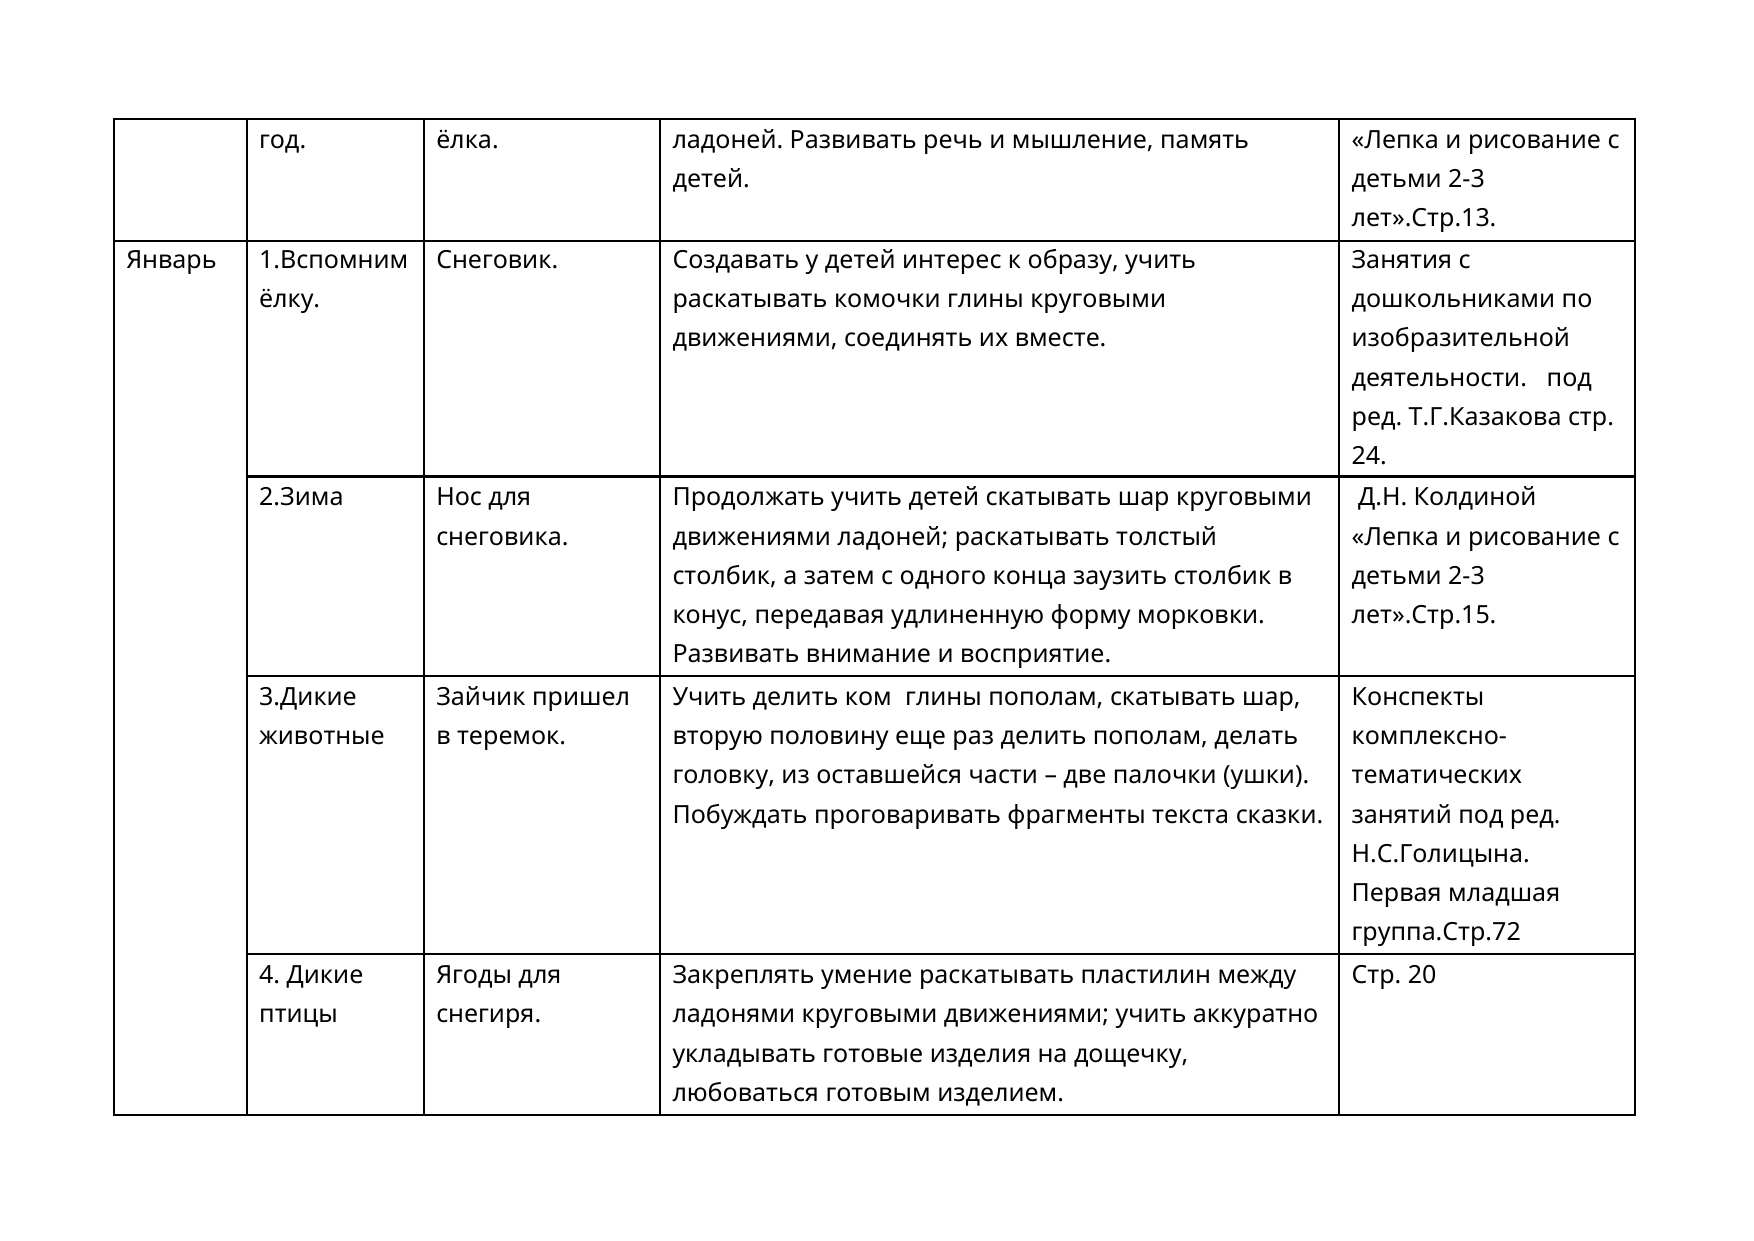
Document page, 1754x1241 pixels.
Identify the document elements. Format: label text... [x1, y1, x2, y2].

table_cell 3.Дикие животные [248, 677, 423, 953]
table_cell Занятия с дошкольниками по изобразительной деятельности. под ред. Т.Г.Казакова стр. 24. [1340, 242, 1634, 475]
table_cell Снеговик. [425, 242, 659, 475]
table_cell 4. Дикие птицы [248, 955, 423, 1114]
table_cell Стр. 20 [1340, 955, 1634, 1114]
table_cell Д.Н. Колдиной «Лепка и рисование с детьми 2-3 лет».Стр.15. [1340, 478, 1634, 675]
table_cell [661, 120, 1338, 239]
table_cell 2.Зима [248, 478, 423, 675]
table_cell Создавать у детей интерес к образу, учить раскатывать комочки глины круговыми движениями, соединять их вместе. [661, 242, 1338, 475]
table_cell Зайчик пришел в теремок. [425, 677, 659, 953]
table_cell Продолжать учить детей скатывать шар круговыми движениями ладоней; раскатывать толстый столбик, а затем с одного конца заузить столбик в конус, передавая удлиненную форму морковки. Развивать внимание и восприятие. [661, 478, 1338, 675]
table_cell Нос для снеговика. [425, 478, 659, 675]
table_cell 4. Новый год. [248, 120, 423, 239]
table_cell 1.Вспомним ёлку. [248, 242, 423, 475]
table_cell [1340, 120, 1634, 239]
table_cell Закреплять умение раскатывать пластилин между ладонями круговыми движениями; учить аккуратно укладывать готовые изделия на дощечку, любоваться готовым изделием. [661, 955, 1338, 1114]
table_cell Новогодняя ёлка. [425, 120, 659, 239]
table_cell Январь [115, 242, 246, 1114]
table_cell Учить делить ком глины пополам, скатывать шар, вторую половину еще раз делить пополам, делать головку, из оставшейся части – две палочки (ушки). Побуждать проговаривать фрагменты текста сказки. [661, 677, 1338, 953]
table_cell Ягоды для снегиря. [425, 955, 659, 1114]
table_cell Конспекты комплексно-тематических занятий под ред. Н.С.Голицына. Первая младшая группа.Стр.72 [1340, 677, 1634, 953]
